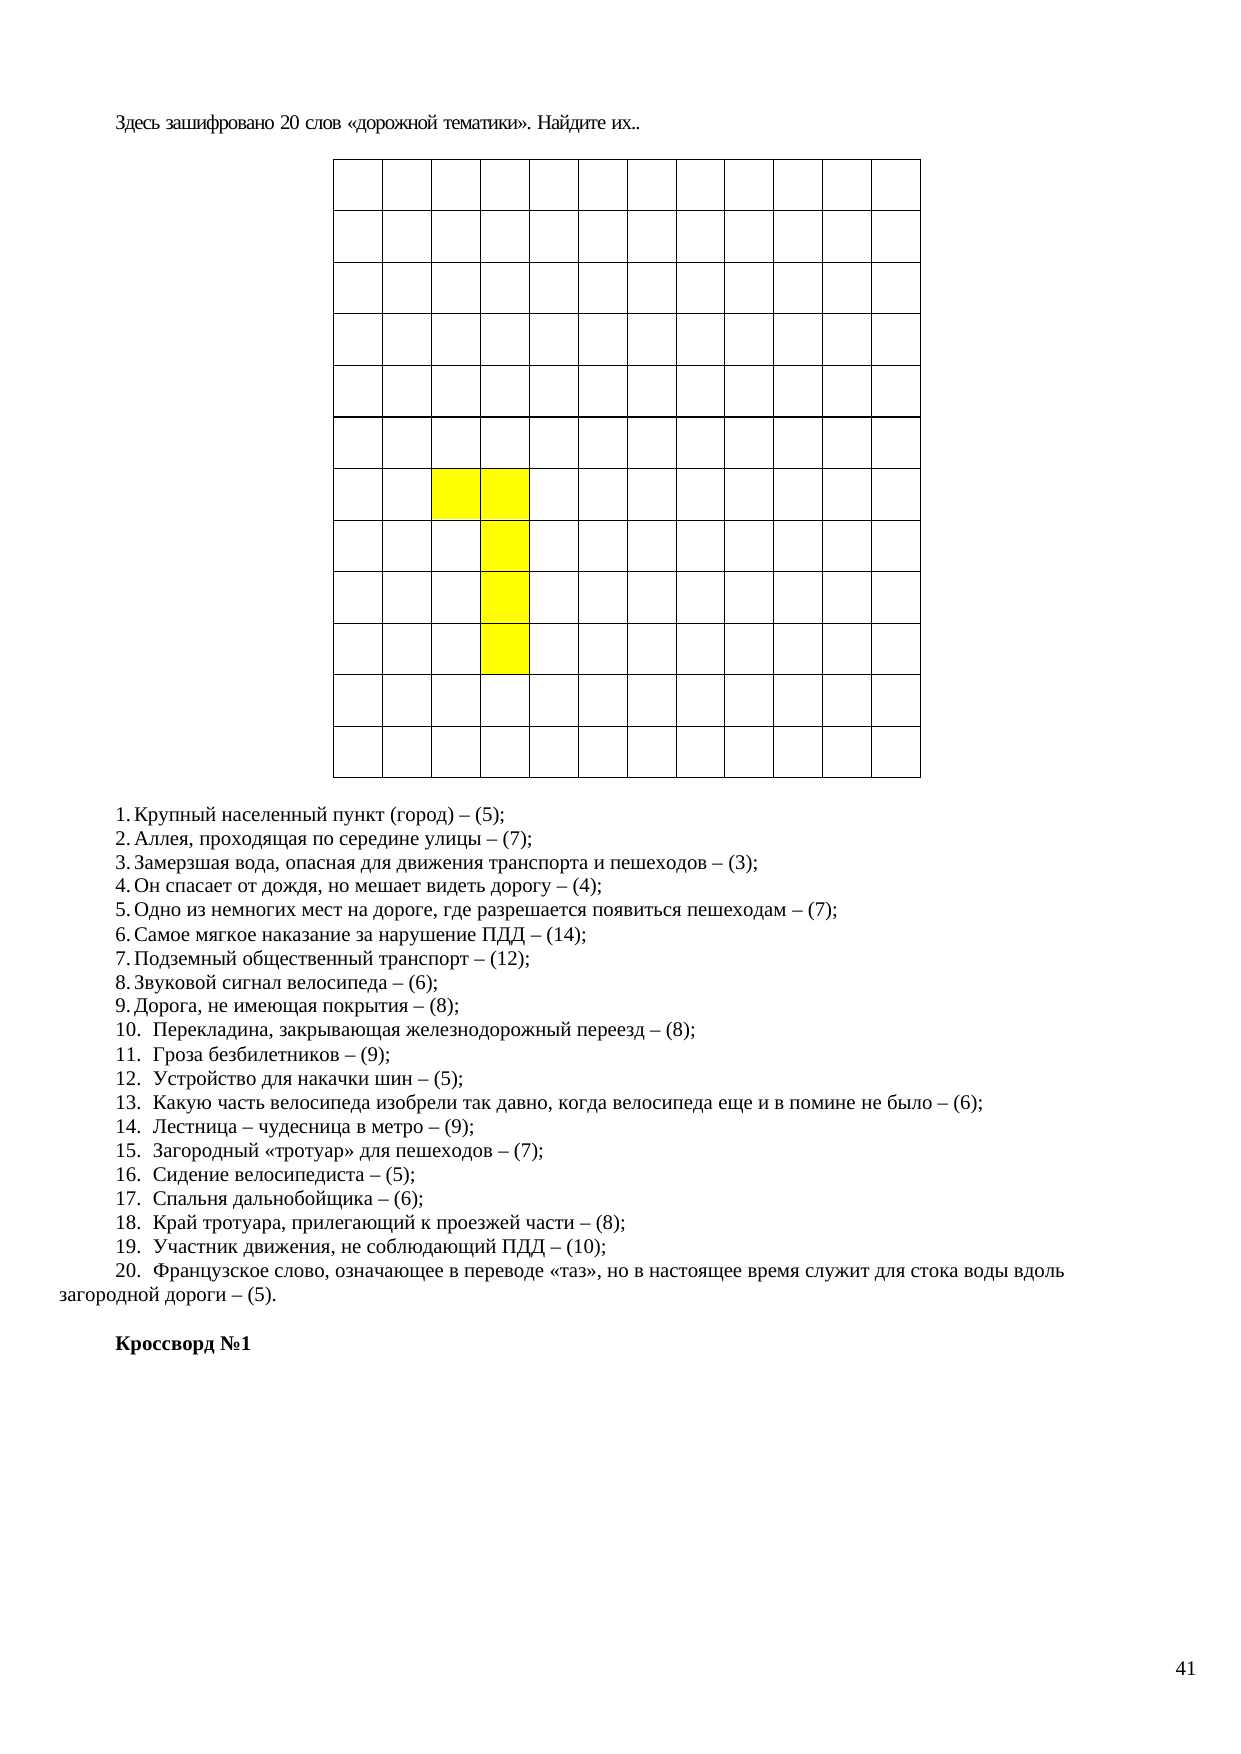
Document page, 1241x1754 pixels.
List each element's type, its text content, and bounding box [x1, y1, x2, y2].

table_cell [383, 727, 431, 777]
table_cell [334, 418, 382, 468]
table_cell [628, 418, 676, 468]
table_cell [481, 521, 529, 571]
table_cell [481, 366, 529, 416]
table_cell [725, 727, 773, 777]
table_cell [872, 521, 920, 571]
table_cell [334, 366, 382, 416]
table_cell [334, 727, 382, 777]
table_cell [334, 521, 382, 571]
list Участник движения, не соблюдающий ПДД – (10); [115, 1234, 1209, 1258]
table_cell [823, 469, 871, 519]
table_cell [432, 211, 480, 262]
table_cell [725, 572, 773, 623]
list Перекладина, закрывающая железнодорожный переезд – (8); [115, 1018, 1209, 1042]
table_cell [872, 572, 920, 623]
table_cell [628, 211, 676, 262]
list Французское слово, означающее в переводе «таз», но в настоящее время служит для стока воды вдоль загородной дороги – (5). [59, 1258, 1170, 1306]
table_cell [481, 469, 529, 519]
table_cell [481, 314, 529, 365]
text Здесь зашифровано 20 слов «дорожной тематики». Найдите их.. [115, 110, 1209, 134]
list Дорога, не имеющая покрытия – (8); [115, 994, 1209, 1018]
table_cell [530, 469, 578, 519]
table_cell [677, 366, 724, 416]
table_cell [823, 263, 871, 313]
table_cell [774, 727, 822, 777]
table_cell [432, 263, 480, 313]
table_header [774, 160, 822, 210]
table_cell [481, 675, 529, 726]
table_header [872, 160, 920, 210]
table_cell [628, 314, 676, 365]
table_cell [628, 675, 676, 726]
table_cell [383, 624, 431, 674]
table_header [432, 160, 480, 210]
table_cell [530, 624, 578, 674]
table_cell [383, 675, 431, 726]
table_cell [383, 366, 431, 416]
list Устройство для накачки шин – (5); [115, 1066, 1209, 1090]
table_header [725, 160, 773, 210]
table_cell [872, 727, 920, 777]
table_cell [579, 521, 627, 571]
table_cell [579, 263, 627, 313]
table_cell [628, 521, 676, 571]
table_cell [579, 418, 627, 468]
text Кроссворд №1 [115, 1331, 1209, 1355]
table_cell [823, 521, 871, 571]
table_cell [579, 469, 627, 519]
table_cell [530, 314, 578, 365]
table_cell [725, 418, 773, 468]
table_cell [432, 727, 480, 777]
table_cell [774, 624, 822, 674]
table_cell [774, 469, 822, 519]
list Сидение велосипедиста – (5); [115, 1162, 1209, 1186]
list Звуковой сигнал велосипеда – (6); [115, 970, 1209, 994]
table_cell [725, 211, 773, 262]
list Край тротуара, прилегающий к проезжей части – (8); [115, 1210, 1209, 1234]
table_cell [628, 469, 676, 519]
table_cell [383, 469, 431, 519]
table_cell [872, 675, 920, 726]
table_cell [628, 727, 676, 777]
list Одно из немногих мест на дороге, где разрешается появиться пешеходам – (7); [115, 898, 1209, 921]
table_cell [677, 211, 724, 262]
table_cell [872, 314, 920, 365]
table_cell [579, 572, 627, 623]
table_cell [530, 418, 578, 468]
table_cell [334, 469, 382, 519]
table_header [481, 160, 529, 210]
table_cell [481, 727, 529, 777]
table_cell [725, 469, 773, 519]
list Гроза безбилетников – (9); [115, 1042, 1209, 1066]
table_cell [823, 366, 871, 416]
table_cell [628, 366, 676, 416]
table_header [334, 160, 382, 210]
table_cell [725, 263, 773, 313]
table_cell [579, 366, 627, 416]
table_cell [383, 211, 431, 262]
list Аллея, проходящая по середине улицы – (7); [115, 826, 1209, 849]
table_cell [334, 211, 382, 262]
table_cell [334, 624, 382, 674]
table_cell [530, 675, 578, 726]
list Самое мягкое наказание за нарушение ПДД – (14); [115, 922, 1209, 946]
table_cell [872, 211, 920, 262]
table_cell [579, 624, 627, 674]
list Крупный населенный пункт (город) – (5); [115, 801, 1209, 826]
table_cell [432, 366, 480, 416]
table_cell [774, 675, 822, 726]
table_cell [383, 418, 431, 468]
table_cell [481, 263, 529, 313]
table_cell [677, 521, 724, 571]
list Загородный «тротуар» для пешеходов – (7); [115, 1138, 1209, 1162]
table_cell [823, 418, 871, 468]
table_cell [530, 263, 578, 313]
table_cell [774, 521, 822, 571]
table_header [628, 160, 676, 210]
table_cell [383, 314, 431, 365]
table_cell [823, 727, 871, 777]
table_cell [872, 366, 920, 416]
table_cell [725, 624, 773, 674]
table_cell [530, 572, 578, 623]
table_cell [432, 418, 480, 468]
table_cell [725, 366, 773, 416]
table_cell [383, 521, 431, 571]
table_cell [774, 263, 822, 313]
list Подземный общественный транспорт – (12); [115, 946, 1209, 970]
table_cell [677, 418, 724, 468]
table_cell [628, 263, 676, 313]
table_cell [530, 366, 578, 416]
table_header [530, 160, 578, 210]
table_cell [579, 675, 627, 726]
table_cell [579, 727, 627, 777]
table_cell [677, 263, 724, 313]
table_cell [677, 624, 724, 674]
table_cell [823, 675, 871, 726]
table_cell [823, 572, 871, 623]
table_header [823, 160, 871, 210]
table_cell [774, 211, 822, 262]
table_cell [432, 624, 480, 674]
list Лестница – чудесница в метро – (9); [115, 1114, 1209, 1138]
table_cell [872, 263, 920, 313]
table_header [383, 160, 431, 210]
list Какую часть велосипеда изобрели так давно, когда велосипеда еще и в помине не было – (6); [115, 1090, 1209, 1114]
table_cell [334, 675, 382, 726]
table_cell [677, 314, 724, 365]
table_cell [872, 469, 920, 519]
table_cell [579, 314, 627, 365]
table_cell [725, 314, 773, 365]
table_cell [481, 418, 529, 468]
table_cell [823, 211, 871, 262]
table_cell [530, 211, 578, 262]
table_cell [530, 727, 578, 777]
table_cell [334, 314, 382, 365]
table_cell [677, 675, 724, 726]
table_cell [383, 572, 431, 623]
table_cell [432, 521, 480, 571]
table_cell [677, 572, 724, 623]
table_cell [481, 624, 529, 674]
table_cell [481, 211, 529, 262]
table_cell [677, 469, 724, 519]
table_cell [823, 314, 871, 365]
table_cell [481, 572, 529, 623]
list Замерзшая вода, опасная для движения транспорта и пешеходов – (3); [115, 850, 1209, 874]
table_cell [432, 469, 480, 519]
table_cell [530, 521, 578, 571]
table_header [677, 160, 724, 210]
table_cell [628, 572, 676, 623]
table_cell [579, 211, 627, 262]
table_cell [872, 624, 920, 674]
table_cell [823, 624, 871, 674]
table_cell [383, 263, 431, 313]
table_header [579, 160, 627, 210]
list Спальня дальнобойщика – (6); [115, 1186, 1209, 1210]
table_cell [774, 314, 822, 365]
table_cell [725, 521, 773, 571]
table_cell [774, 418, 822, 468]
table_cell [677, 727, 724, 777]
table_cell [628, 624, 676, 674]
list Он спасает от дождя, но мешает видеть дорогу – (4); [115, 874, 1209, 898]
table_cell [432, 675, 480, 726]
table_cell [872, 418, 920, 468]
table_cell [432, 314, 480, 365]
table_cell [774, 366, 822, 416]
table_cell [432, 572, 480, 623]
table_cell [774, 572, 822, 623]
table_cell [334, 263, 382, 313]
table_cell [725, 675, 773, 726]
table_cell [334, 572, 382, 623]
